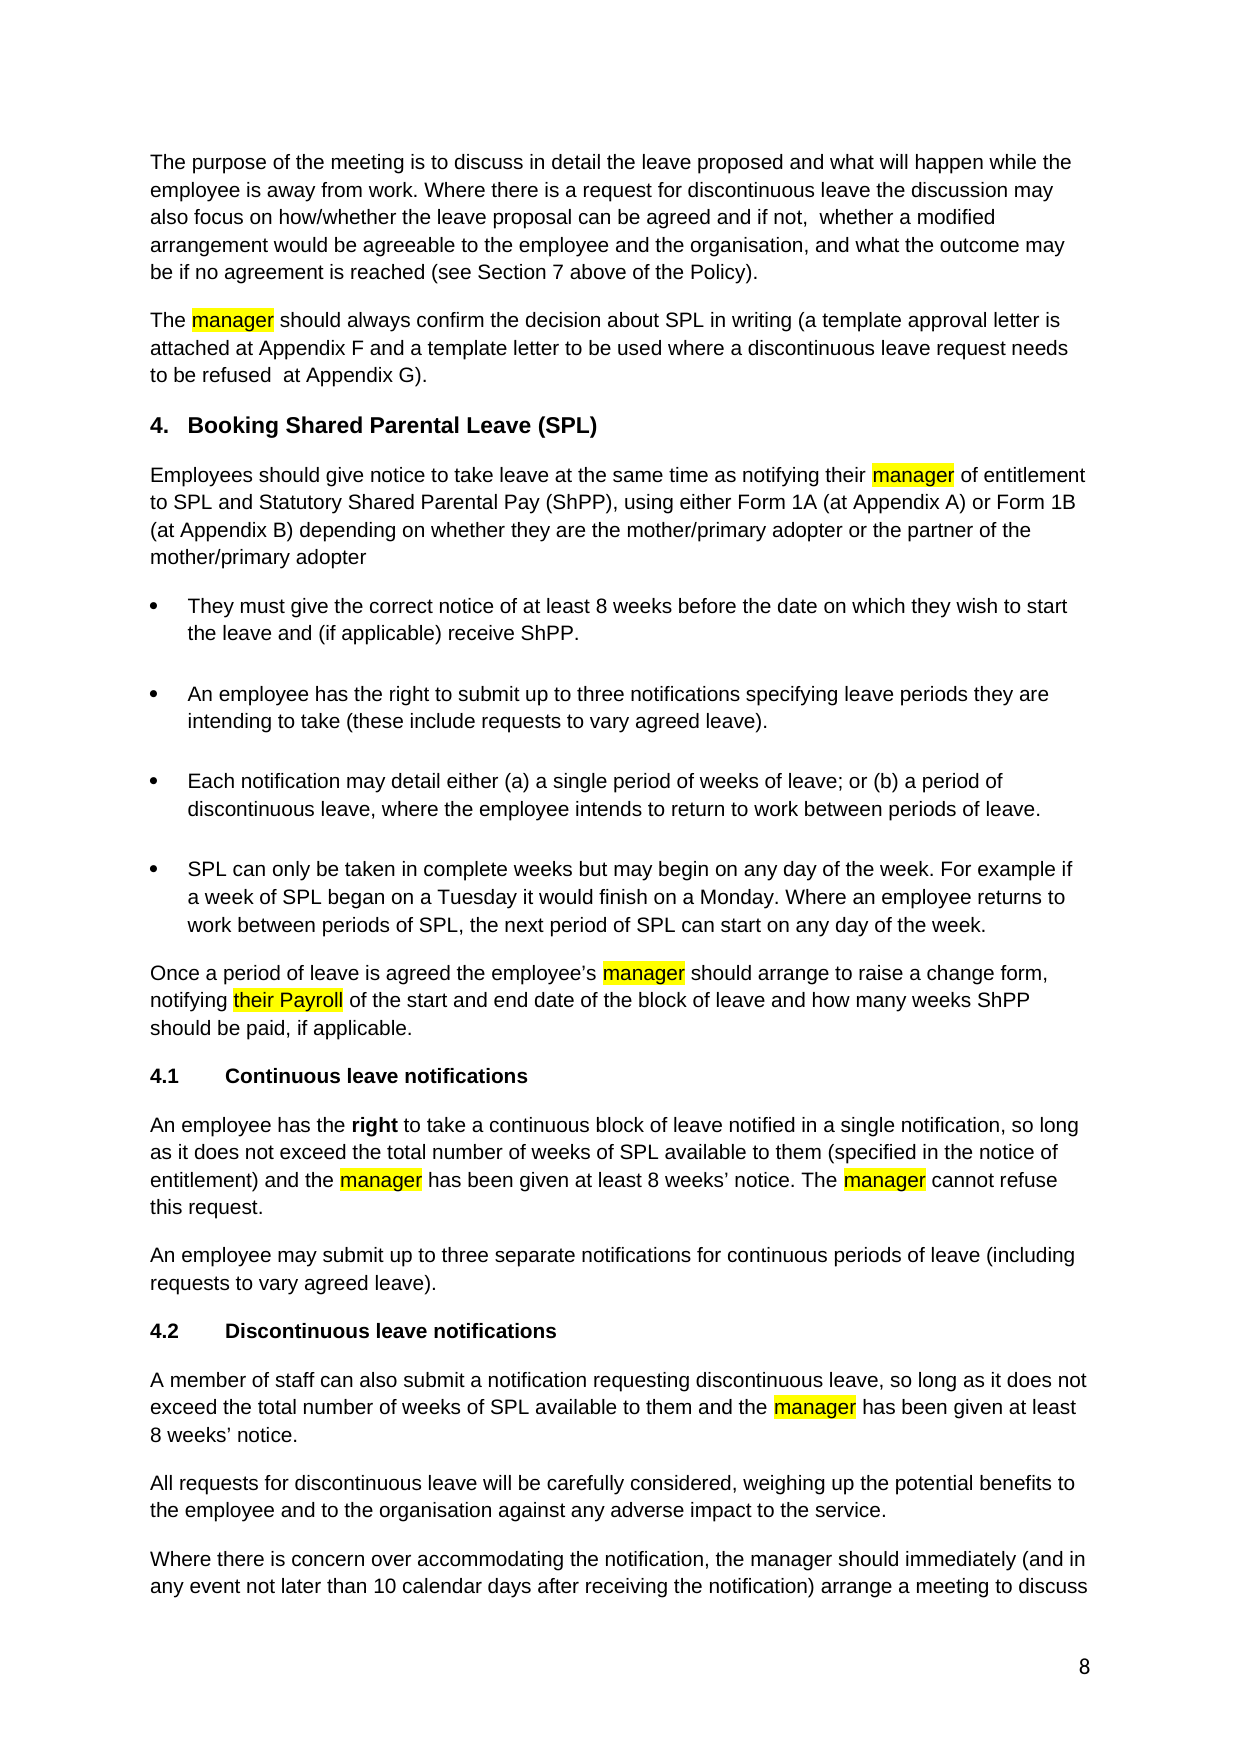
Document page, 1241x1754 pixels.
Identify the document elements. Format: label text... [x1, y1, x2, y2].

text 4.2 Discontinuous leave notifications [150, 1319, 1090, 1343]
list Booking Shared Parental Leave (SPL) [150, 412, 1090, 438]
text The purpose of the meeting is to discuss in detail the leave proposed and what will happen while the employee is away from work. Where there is a request for discontinuous leave the discussion may also focus on how/whether the leave proposal can be agreed and if not, whether a modified arrangement would be agreeable to the employee and the organisation, and what the outcome may be if no agreement is reached (see Section 7 above of the Policy). [150, 150, 1090, 284]
list Each notification may detail either (a) a single period of weeks of leave; or (b) a period of discontinuous leave, where the employee intends to return to work between periods of leave. [150, 769, 1090, 853]
list SPL can only be taken in complete weeks but may begin on any day of the week. For example if a week of SPL began on a Tuesday it would finish on a Monday. Where an employee returns to work between periods of SPL, the next period of SPL can start on any day of the week. [150, 857, 1090, 936]
text 4.1 Continuous leave notifications [150, 1064, 1090, 1088]
text All requests for discontinuous leave will be carefully considered, weighing up the potential benefits to the employee and to the organisation against any adverse impact to the service. [150, 1471, 1090, 1522]
list They must give the correct notice of at least 8 weeks before the date on which they wish to start the leave and (if applicable) receive ShPP. [150, 593, 1090, 677]
list An employee has the right to submit up to three notifications specifying leave periods they are intending to take (these include requests to vary agreed leave). [150, 681, 1090, 765]
text A member of staff can also submit a notification requesting discontinuous leave, so long as it does not exceed the total number of weeks of SPL available to them and the manager has been given at least 8 weeks’ notice. [150, 1367, 1090, 1446]
text Employees should give notice to take leave at the same time as notifying their manager of entitlement to SPL and Statutory Shared Parental Pay (ShPP), using either Form 1A (at Appendix A) or Form 1B (at Appendix B) depending on whether they are the mother/primary adopter or the partner of the mother/primary adopter [150, 463, 1090, 569]
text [150, 1547, 1090, 1598]
text The manager should always confirm the decision about SPL in writing (a template approval letter is attached at Appendix F and a template letter to be used where a discontinuous leave request needs to be refused at Appendix G). [150, 308, 1090, 387]
text An employee may submit up to three separate notifications for continuous periods of leave (including requests to vary agreed leave). [150, 1243, 1090, 1295]
text Once a period of leave is agreed the employee’s manager should arrange to raise a change form, notifying their Payroll of the start and end date of the block of leave and how many weeks ShPP should be paid, if applicable. [150, 961, 1090, 1040]
text An employee has the right to take a continuous block of leave notified in a single notification, so long as it does not exceed the total number of weeks of SPL available to them (specified in the notice of entitlement) and the manager has been given at least 8 weeks’ notice. The manager cannot refuse this request. [150, 1112, 1090, 1219]
